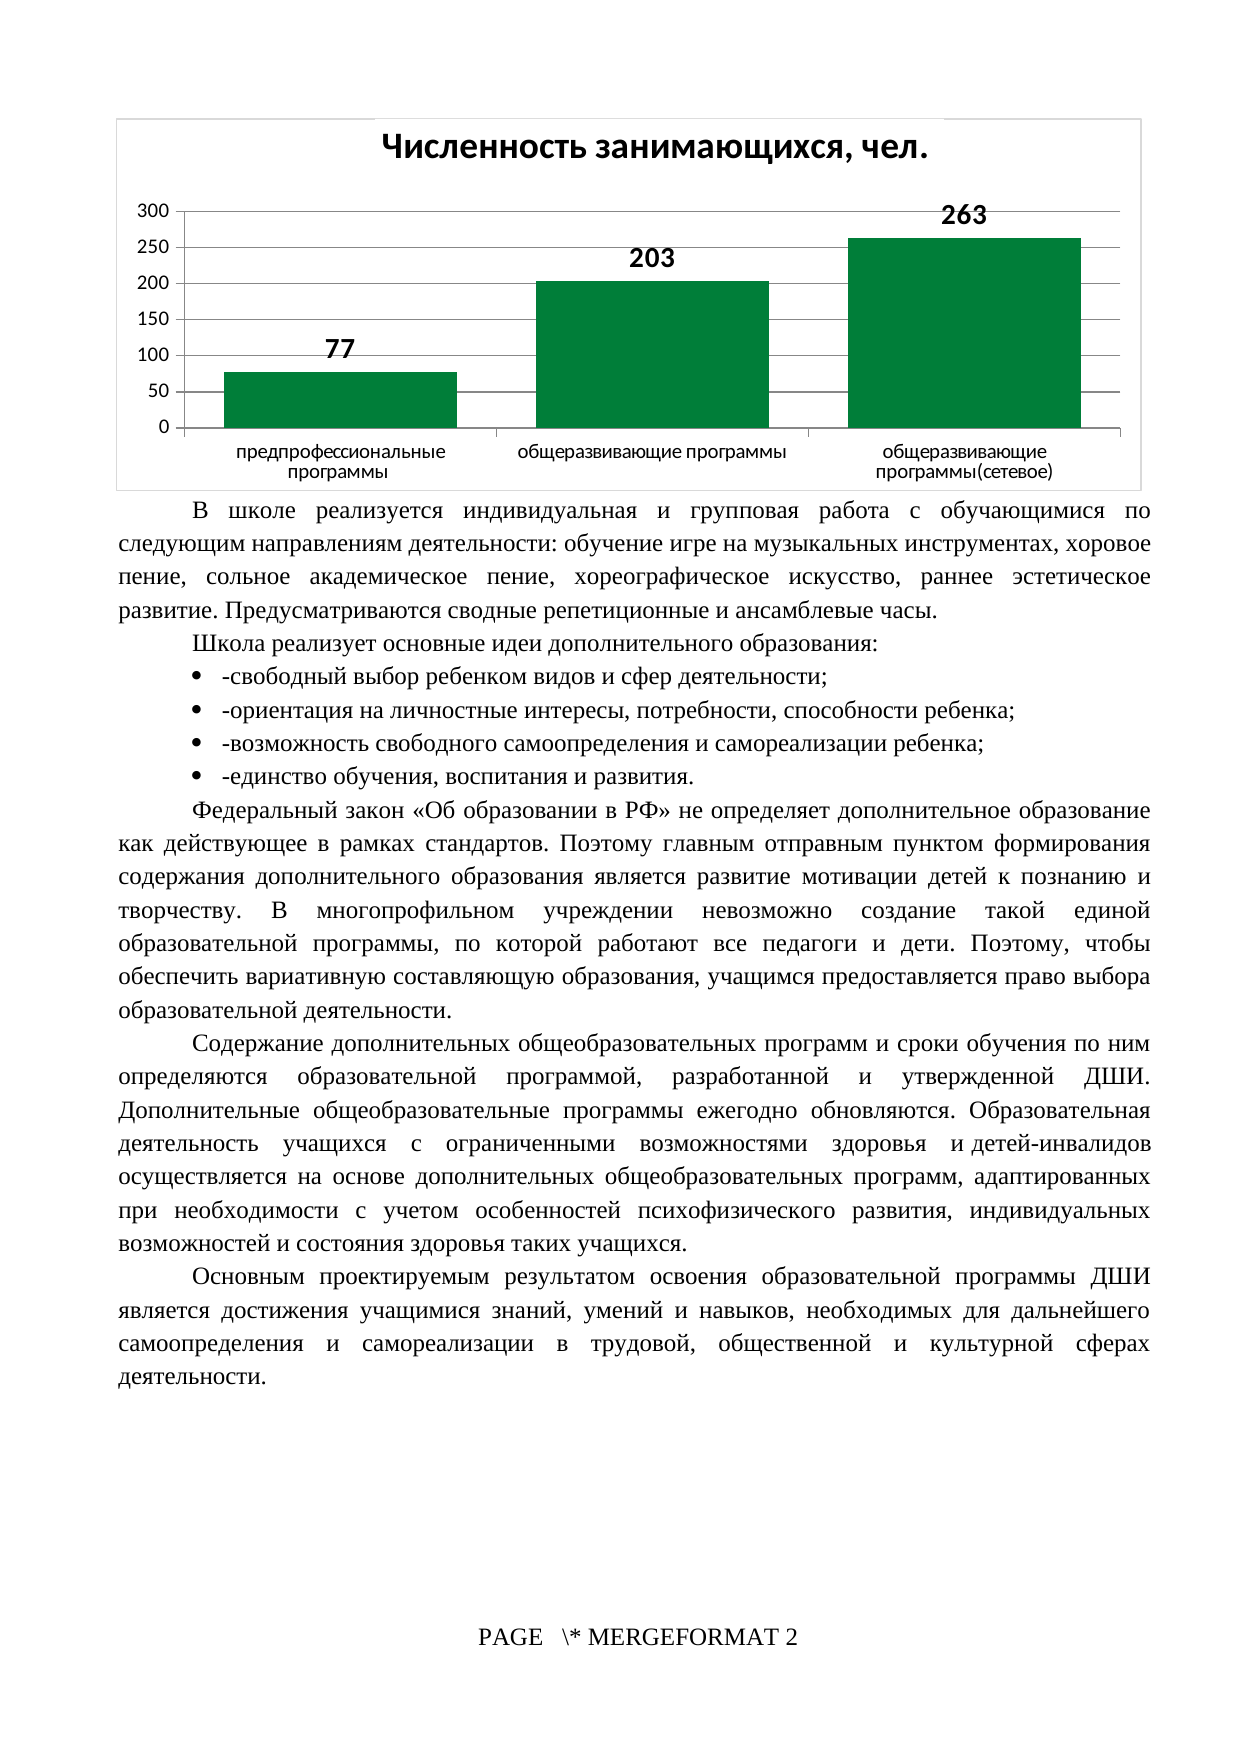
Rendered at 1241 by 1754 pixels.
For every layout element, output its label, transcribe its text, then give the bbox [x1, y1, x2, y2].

text Основным проектируемым результатом освоения образовательной программы ДШИ является достижения учащимися знаний, умений и навыков, необходимых для дальнейшего самоопределения и самореализации в трудовой, общественной и культурной сферах деятельности. [118, 1258, 1152, 1391]
text Школа реализует основные идеи дополнительного образования: [118, 625, 1152, 658]
list -ориентация на личностные интересы, потребности, способности ребенка; [118, 691, 1152, 725]
list -единство обучения, воспитания и развития. [118, 758, 1152, 791]
list -свободный выбор ребенком видов и сфер деятельности; [118, 658, 1152, 691]
text Содержание дополнительных общеобразовательных программ и сроки обучения по ним определяются образовательной программой, разработанной и утвержденной ДШИ. Дополнительные общеобразовательные программы ежегодно обновляются. Образовательная деятельность учащихся с ограниченными возможностями здоровья и детей-инвалидов осуществляется на основе дополнительных общеобразовательных программ, адаптированных при необходимости с учетом особенностей психофизического развития, индивидуальных возможностей и состояния здоровья таких учащихся. [118, 1025, 1152, 1258]
text Федеральный закон «Об образовании в РФ» не определяет дополнительное образование как действующее в рамках стандартов. Поэтому главным отправным пунктом формирования содержания дополнительного образования является развитие мотивации детей к познанию и творчеству. В многопрофильном учреждении невозможно создание такой единой образовательной программы, по которой работают все педагоги и дети. Поэтому, чтобы обеспечить вариативную составляющую образования, учащимся предоставляется право выбора образовательной деятельности. [118, 791, 1152, 1025]
list -возможность свободного самоопределения и самореализации ребенка; [118, 725, 1152, 758]
text В школе реализуется индивидуальная и групповая работа с обучающимися по следующим направлениям деятельности: обучение игре на музыкальных инструментах, хоровое пение, сольное академическое пение, хореографическое искусство, раннее эстетическое развитие. Предусматриваются сводные репетиционные и ансамблевые часы. [118, 118, 1152, 625]
